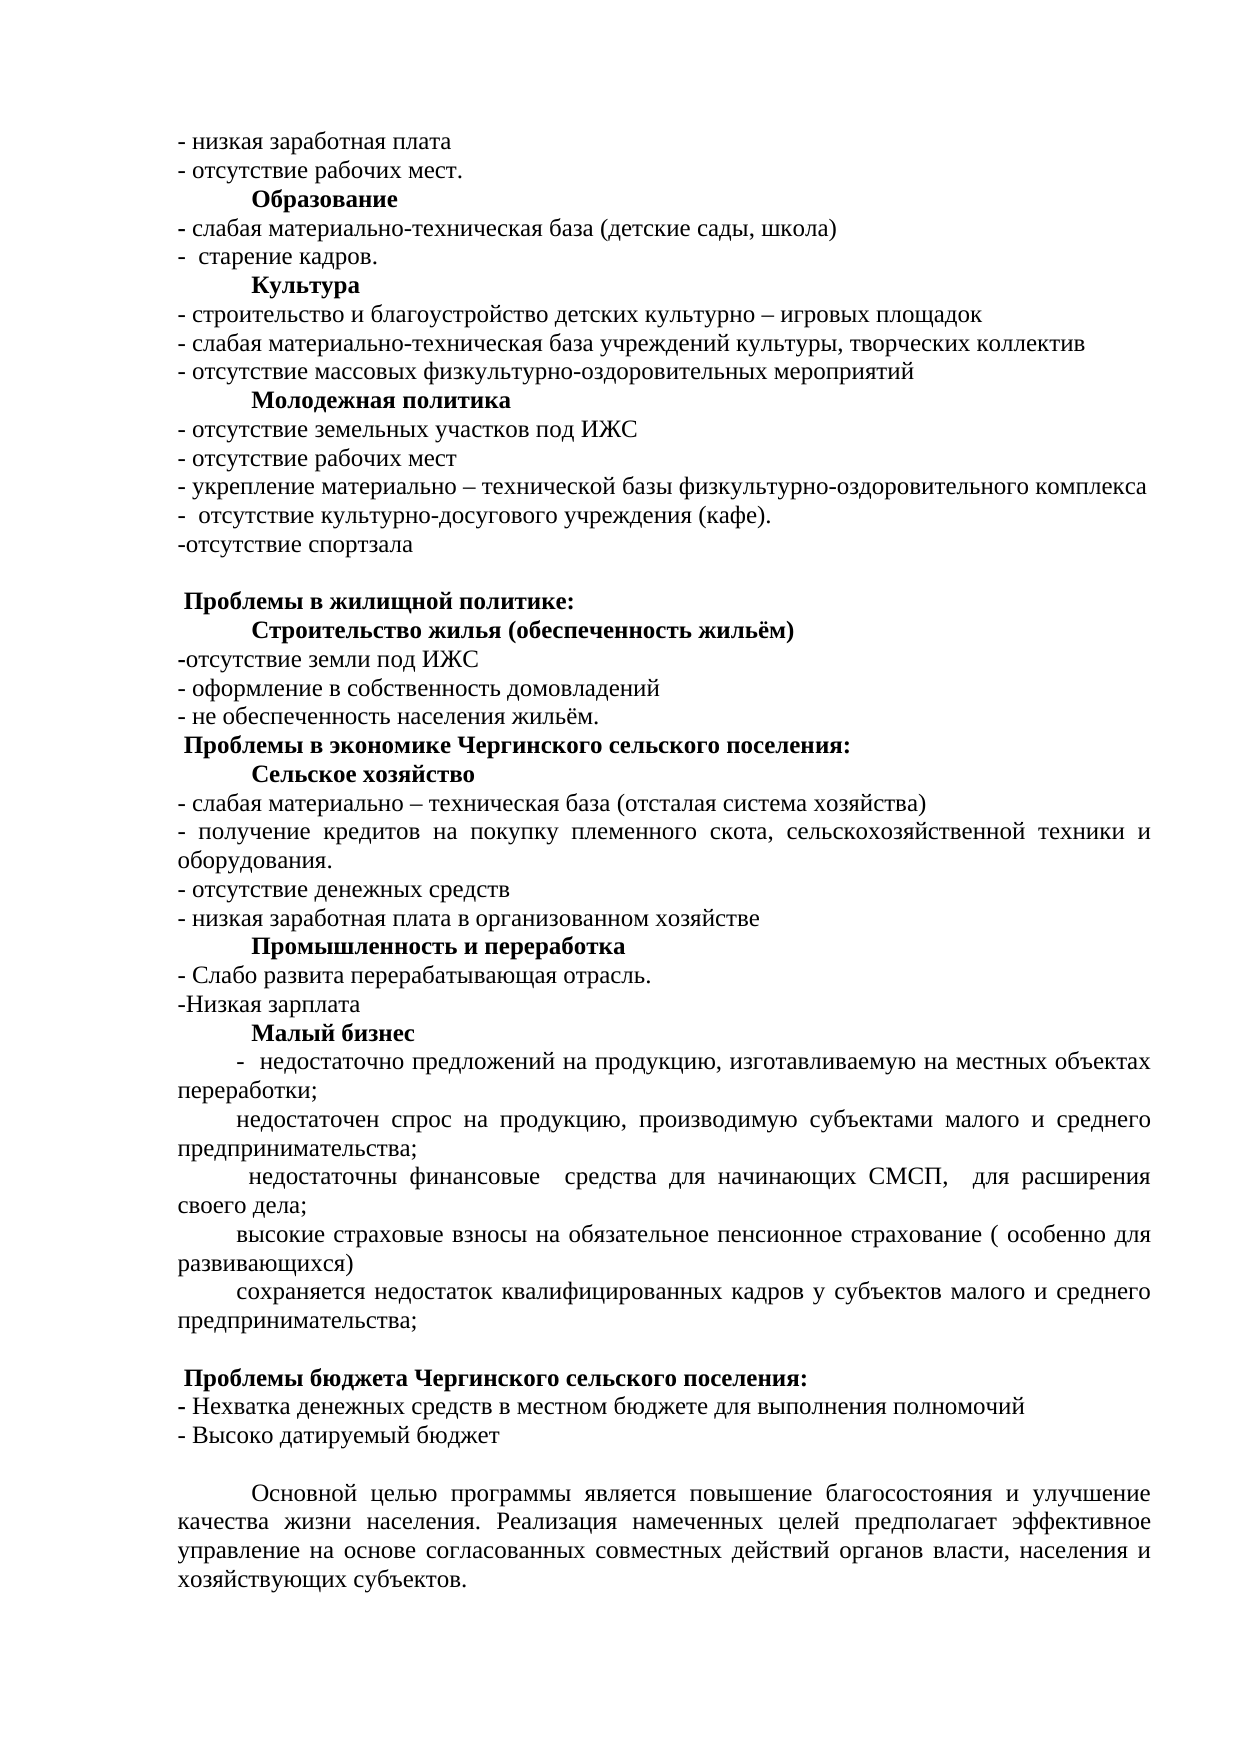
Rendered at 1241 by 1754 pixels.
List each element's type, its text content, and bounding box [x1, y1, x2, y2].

text - отсутствие денежных средств [177, 874, 1152, 903]
text Молодежная политика [177, 385, 1152, 414]
text - оформление в собственность домовладений [177, 673, 1152, 701]
text недостаточны финансовые средства для начинающих СМСП, для расширения своего дела; [177, 1161, 1152, 1219]
text - отсутствие массовых физкультурно-оздоровительных мероприятий [177, 356, 1152, 385]
text Проблемы в жилищной политике: [177, 586, 1152, 615]
text - Нехватка денежных средств в местном бюджете для выполнения полномочий [177, 1391, 1152, 1420]
text сохраняется недостаток квалифицированных кадров у субъектов малого и среднего предпринимательства; [177, 1276, 1152, 1334]
text Сельское хозяйство [177, 759, 1152, 788]
text - старение кадров. [177, 241, 1152, 270]
text Малый бизнес [177, 1018, 1152, 1046]
text -отсутствие земли под ИЖС [177, 644, 1152, 673]
text - слабая материально-техническая база (детские сады, школа) [177, 213, 1152, 241]
text Образование [177, 184, 1152, 213]
text - строительство и благоустройство детских культурно – игровых площадок [177, 299, 1152, 328]
text - отсутствие земельных участков под ИЖС [177, 414, 1152, 443]
text -Низкая зарплата [177, 989, 1152, 1018]
text высокие страховые взносы на обязательное пенсионное страхование ( особенно для развивающихся) [177, 1219, 1152, 1276]
text Проблемы бюджета Чергинского сельского поселения: [177, 1363, 1152, 1391]
text -отсутствие спортзала [177, 529, 1152, 558]
text Основной целью программы является повышение благосостояния и улучшение качества жизни населения. Реализация намеченных целей предполагает эффективное управление на основе согласованных совместных действий органов власти, населения и хозяйствующих субъектов. [177, 1478, 1152, 1593]
text - отсутствие рабочих мест. [177, 155, 1152, 184]
text - низкая заработная плата [177, 126, 1152, 155]
text - получение кредитов на покупку племенного скота, сельскохозяйственной техники и оборудования. [177, 816, 1152, 874]
text - слабая материально-техническая база учреждений культуры, творческих коллектив [177, 328, 1152, 356]
text - Высоко датируемый бюджет [177, 1420, 1152, 1449]
text - Слабо развита перерабатывающая отрасль. [177, 960, 1152, 989]
text Строительство жилья (обеспеченность жильём) [177, 615, 1152, 644]
text недостаточен спрос на продукцию, производимую субъектами малого и среднего предпринимательства; [177, 1104, 1152, 1161]
text - недостаточно предложений на продукцию, изготавливаемую на местных объектах переработки; [177, 1046, 1152, 1104]
text - низкая заработная плата в организованном хозяйстве [177, 903, 1152, 931]
text Культура [177, 270, 1152, 299]
text - укрепление материально – технической базы физкультурно-оздоровительного комплекса [177, 471, 1152, 500]
text - отсутствие культурно-досугового учреждения (кафе). [177, 500, 1152, 529]
text Промышленность и переработка [177, 931, 1152, 960]
text - отсутствие рабочих мест [177, 443, 1152, 471]
text Проблемы в экономике Чергинского сельского поселения: [177, 730, 1152, 759]
text - слабая материально – техническая база (отсталая система хозяйства) [177, 788, 1152, 816]
text - не обеспеченность населения жильём. [177, 701, 1152, 730]
